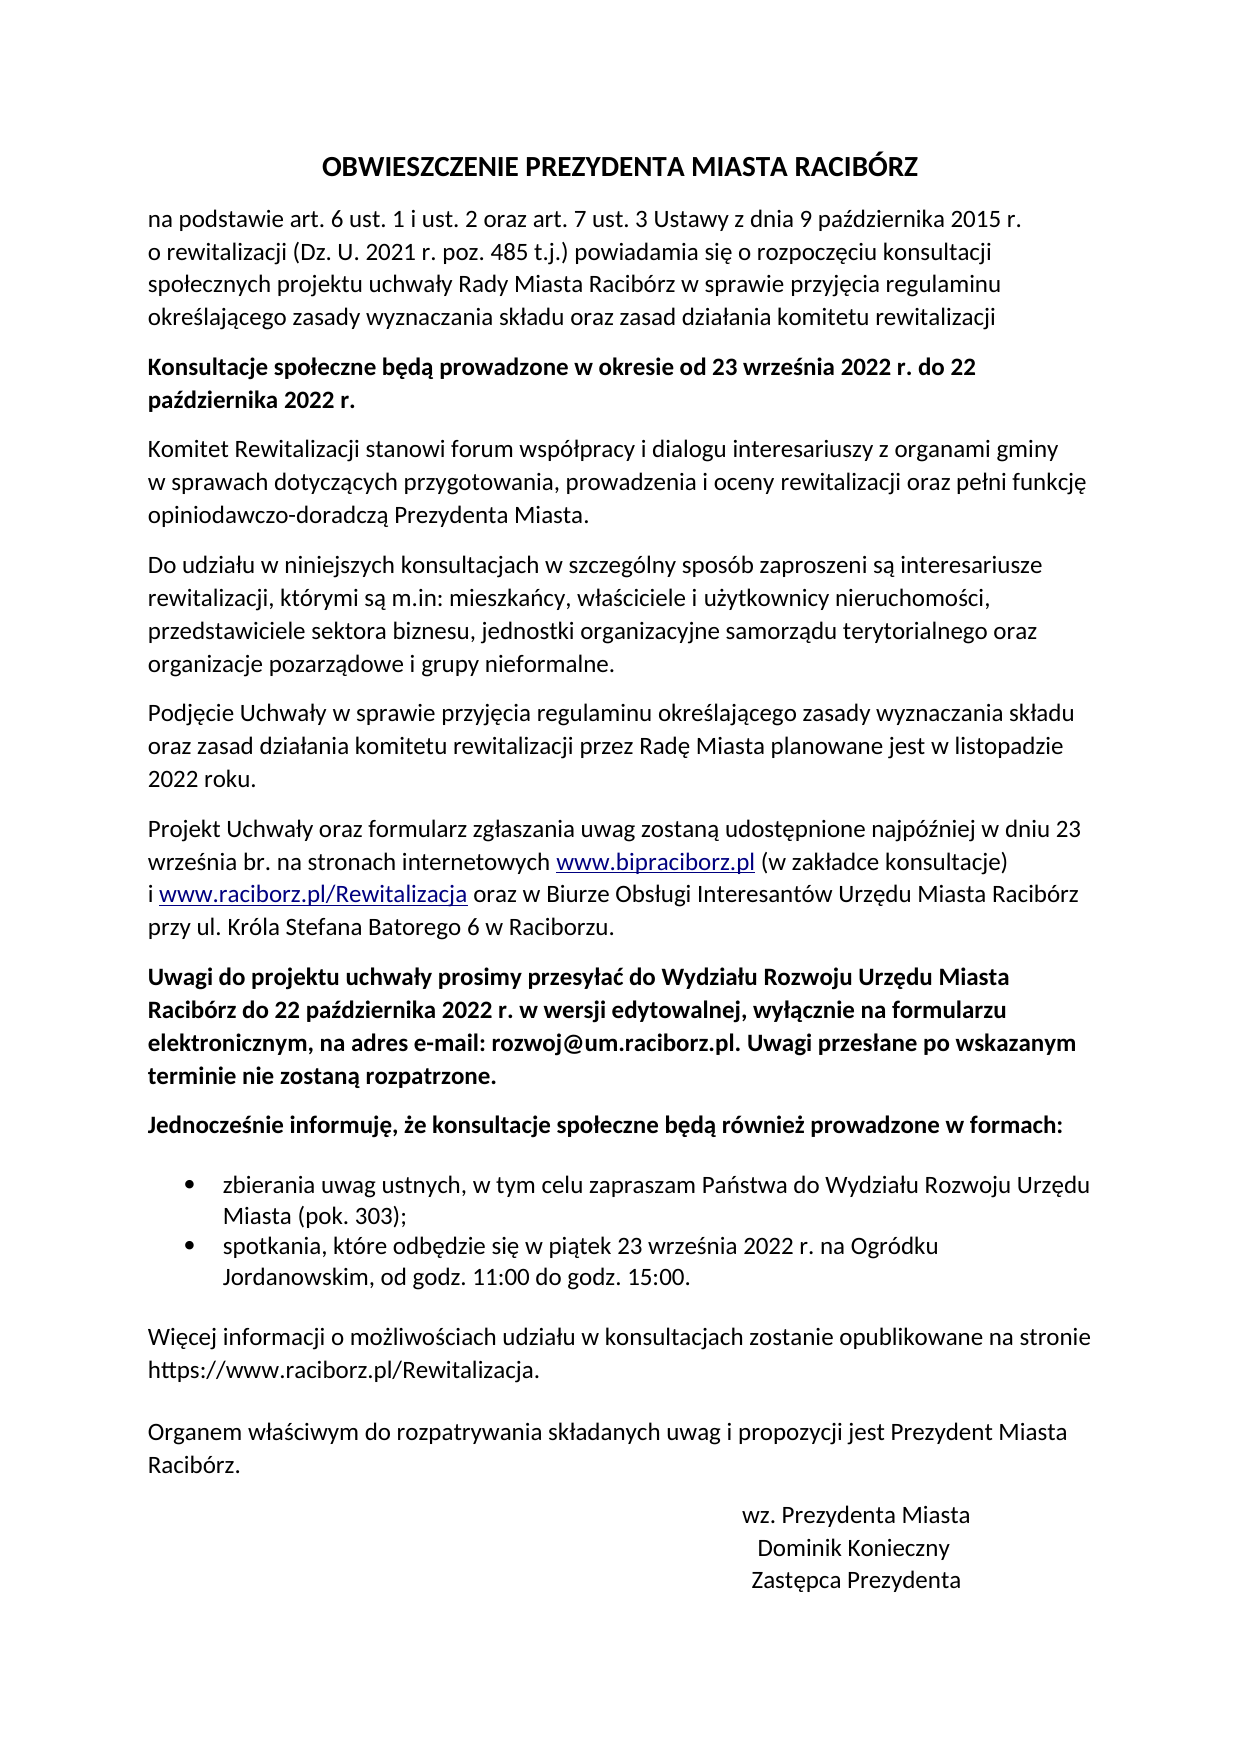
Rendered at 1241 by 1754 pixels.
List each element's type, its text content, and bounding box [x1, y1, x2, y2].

text Jednocześnie informuję, że konsultacje społeczne będą również prowadzone w formach: [148, 1109, 1093, 1140]
list spotkania, które odbędzie się w piątek 23 września 2022 r. na Ogródku Jordanowskim, od godz. 11:00 do godz. 15:00. [185, 1230, 1093, 1291]
text na podstawie art. 6 ust. 1 i ust. 2 oraz art. 7 ust. 3 Ustawy z dnia 9 października 2015 r. o rewitalizacji (Dz. U. 2021 r. poz. 485 t.j.) powiadamia się o rozpoczęciu konsultacji społecznych projektu uchwały Rady Miasta Racibórz w sprawie przyjęcia regulaminu określającego zasady wyznaczania składu oraz zasad działania komitetu rewitalizacji [148, 203, 1093, 332]
text Do udziału w niniejszych konsultacjach w szczególny sposób zaproszeni są interesariusze rewitalizacji, którymi są m.in: mieszkańcy, właściciele i użytkownicy nieruchomości, przedstawiciele sektora biznesu, jednostki organizacyjne samorządu terytorialnego oraz organizacje pozarządowe i grupy nieformalne. [148, 549, 1093, 678]
text Komitet Rewitalizacji stanowi forum współpracy i dialogu interesariuszy z organami gminy w sprawach dotyczących przygotowania, prowadzenia i oceny rewitalizacji oraz pełni funkcję opiniodawczo-doradczą Prezydenta Miasta. [148, 433, 1093, 530]
text wz. Prezydenta Miasta Dominik Konieczny Zastępca Prezydenta [148, 1499, 1093, 1595]
text Uwagi do projektu uchwały prosimy przesyłać do Wydziału Rozwoju Urzędu Miasta Racibórz do 22 października 2022 r. w wersji edytowalnej, wyłącznie na formularzu elektronicznym, na adres e-mail: rozwoj@um.raciborz.pl. Uwagi przesłane po wskazanym terminie nie zostaną rozpatrzone. [148, 961, 1093, 1090]
list zbierania uwag ustnych, w tym celu zapraszam Państwa do Wydziału Rozwoju Urzędu Miasta (pok. 303); [185, 1169, 1093, 1230]
text Konsultacje społeczne będą prowadzone w okresie od 23 września 2022 r. do 22 października 2022 r. [148, 351, 1093, 414]
text Projekt Uchwały oraz formularz zgłaszania uwag zostaną udostępnione najpóźniej w dniu 23 września br. na stronach internetowych www.bipraciborz.pl (w zakładce konsultacje) i www.raciborz.pl/Rewitalizacja oraz w Biurze Obsługi Interesantów Urzędu Miasta Racibórz przy ul. Króla Stefana Batorego 6 w Raciborzu. [148, 813, 1093, 942]
text Podjęcie Uchwały w sprawie przyjęcia regulaminu określającego zasady wyznaczania składu oraz zasad działania komitetu rewitalizacji przez Radę Miasta planowane jest w listopadzie 2022 roku. [148, 697, 1093, 794]
text Więcej informacji o możliwościach udziału w konsultacjach zostanie opublikowane na stronie https://www.raciborz.pl/Rewitalizacja. [148, 1321, 1093, 1384]
text Organem właściwym do rozpatrywania składanych uwag i propozycji jest Prezydent Miasta Racibórz. [148, 1416, 1093, 1480]
text OBWIESZCZENIE PREZYDENTA MIASTA RACIBÓRZ [148, 148, 1093, 183]
